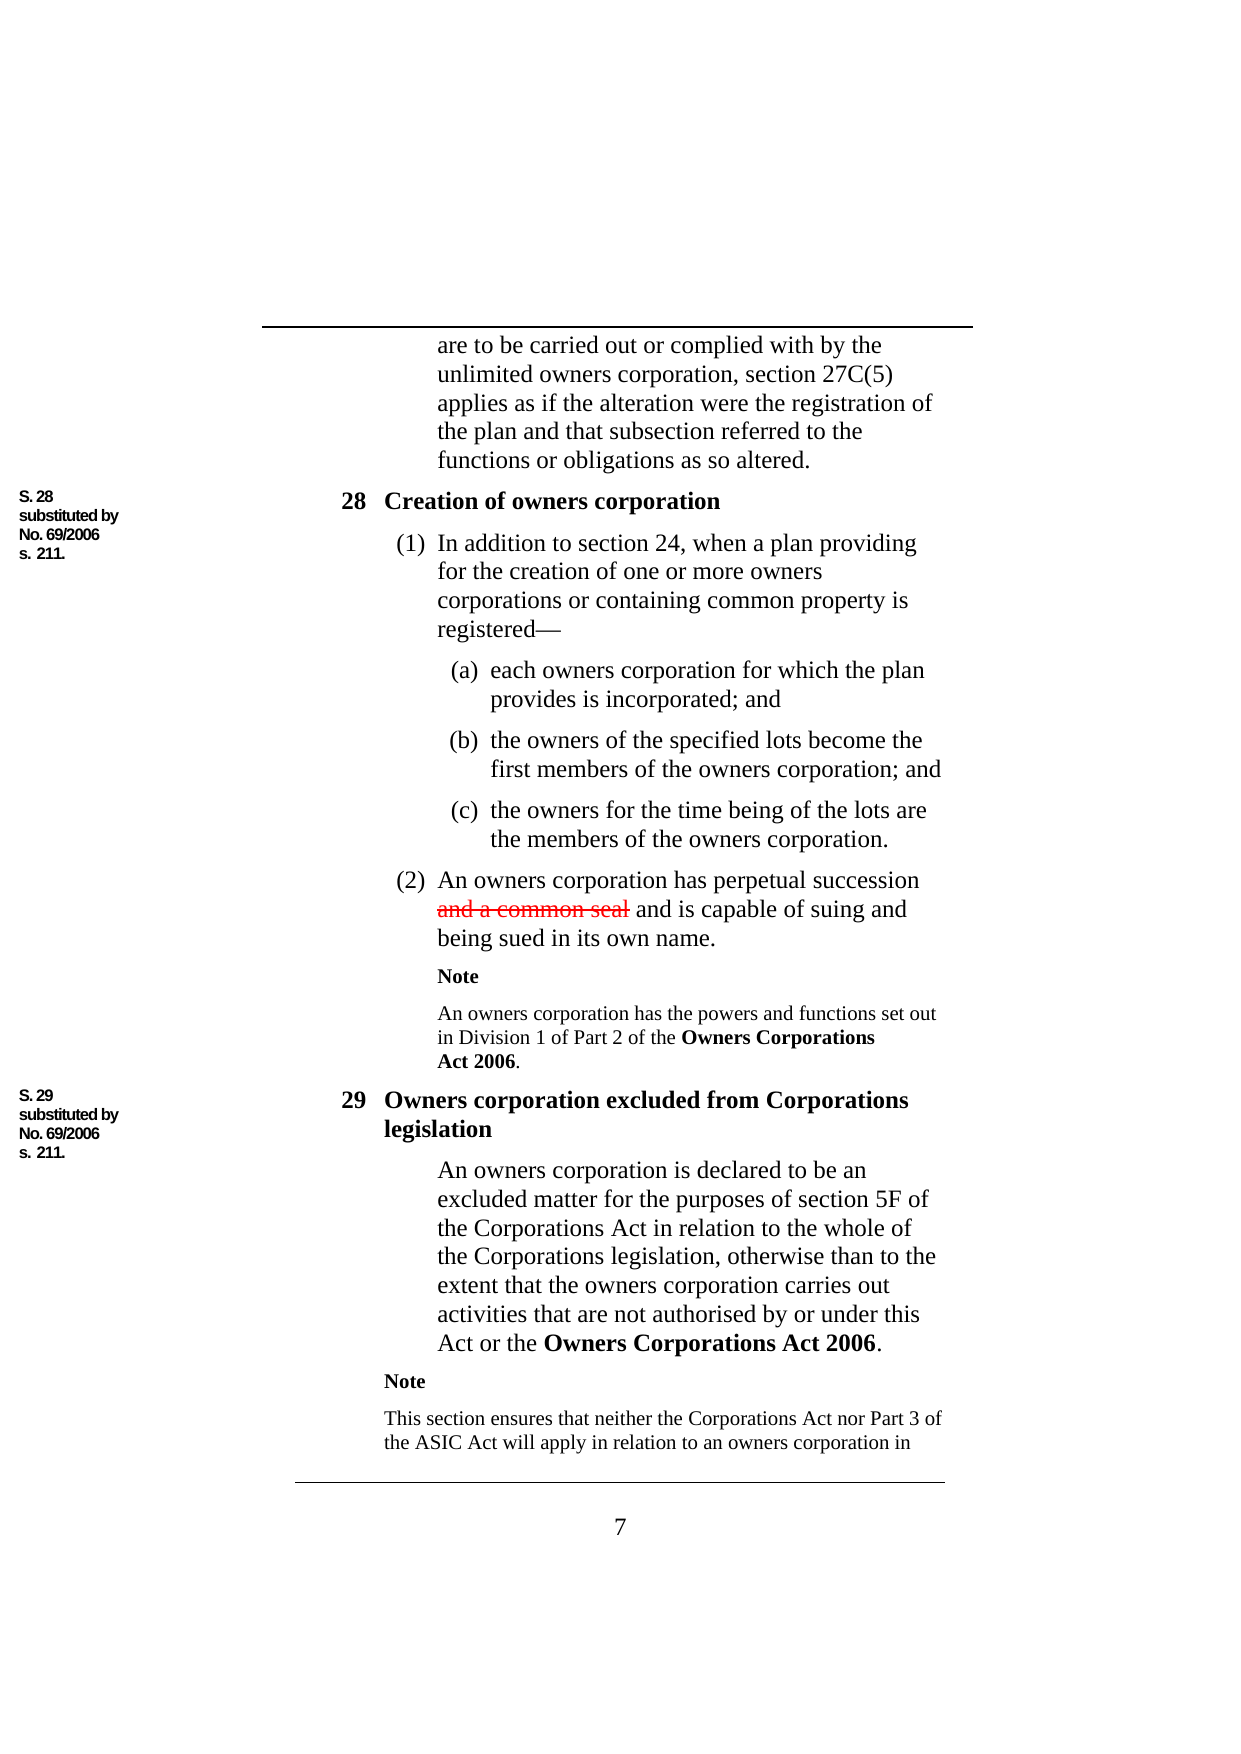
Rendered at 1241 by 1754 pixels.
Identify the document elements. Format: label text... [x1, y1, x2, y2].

text S. 28 substituted by No. 69/2006 s. 211. [19, 487, 119, 563]
subtitle (2) An owners corporation has perpetual succession and a common seal and is capable of suing and being sued in its own name. [295, 865, 945, 951]
text Note [437, 964, 945, 988]
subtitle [295, 330, 945, 474]
subtitle (c) the owners for the time being of the lots are the members of the owners corporation. [295, 795, 945, 853]
subtitle (b) the owners of the specified lots become the first members of the owners corporation; and [295, 725, 945, 783]
text Note [384, 1369, 945, 1393]
subtitle 28 Creation of owners corporation [295, 486, 945, 515]
subtitle 29 Owners corporation excluded from Corporations legislation [295, 1085, 945, 1143]
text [384, 1406, 945, 1454]
text An owners corporation has the powers and functions set out in Division 1 of Part 2 of the Owners Corporations Act 2006. [437, 1001, 945, 1073]
text An owners corporation is declared to be an excluded matter for the purposes of section 5F of the Corporations Act in relation to the whole of the Corporations legislation, otherwise than to the extent that the owners corporation carries out activities that are not authorised by or under this Act or the Owners Corporations Act 2006. [437, 1155, 945, 1356]
subtitle (1) In addition to section 24, when a plan providing for the creation of one or more owners corporations or containing common property is registered— [295, 528, 945, 643]
text S. 29 substituted by No. 69/2006 s. 211. [19, 1085, 119, 1162]
subtitle (a) each owners corporation for which the plan provides is incorporated; and [295, 655, 945, 713]
